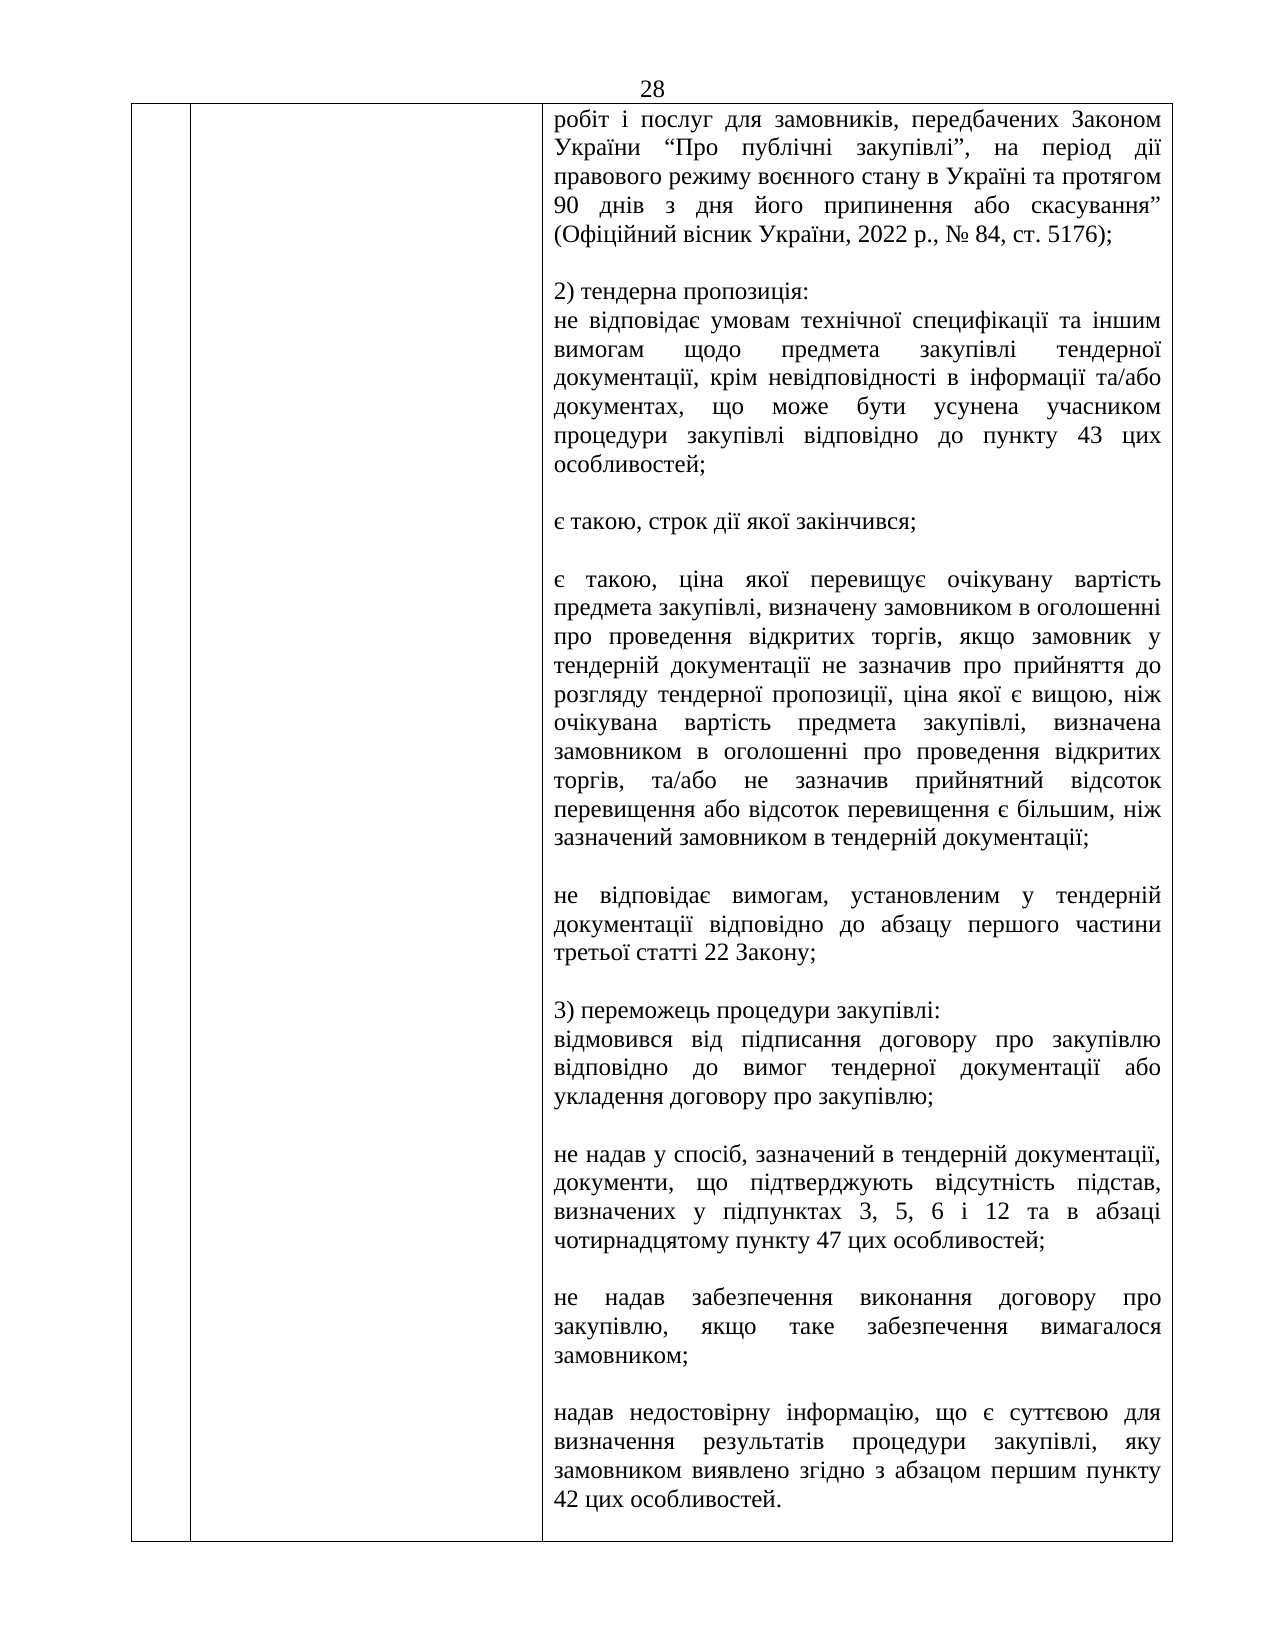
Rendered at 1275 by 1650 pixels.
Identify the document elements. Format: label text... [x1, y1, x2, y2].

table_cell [191, 104, 542, 1541]
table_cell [543, 104, 1172, 1541]
table_cell 3 [132, 104, 190, 1541]
